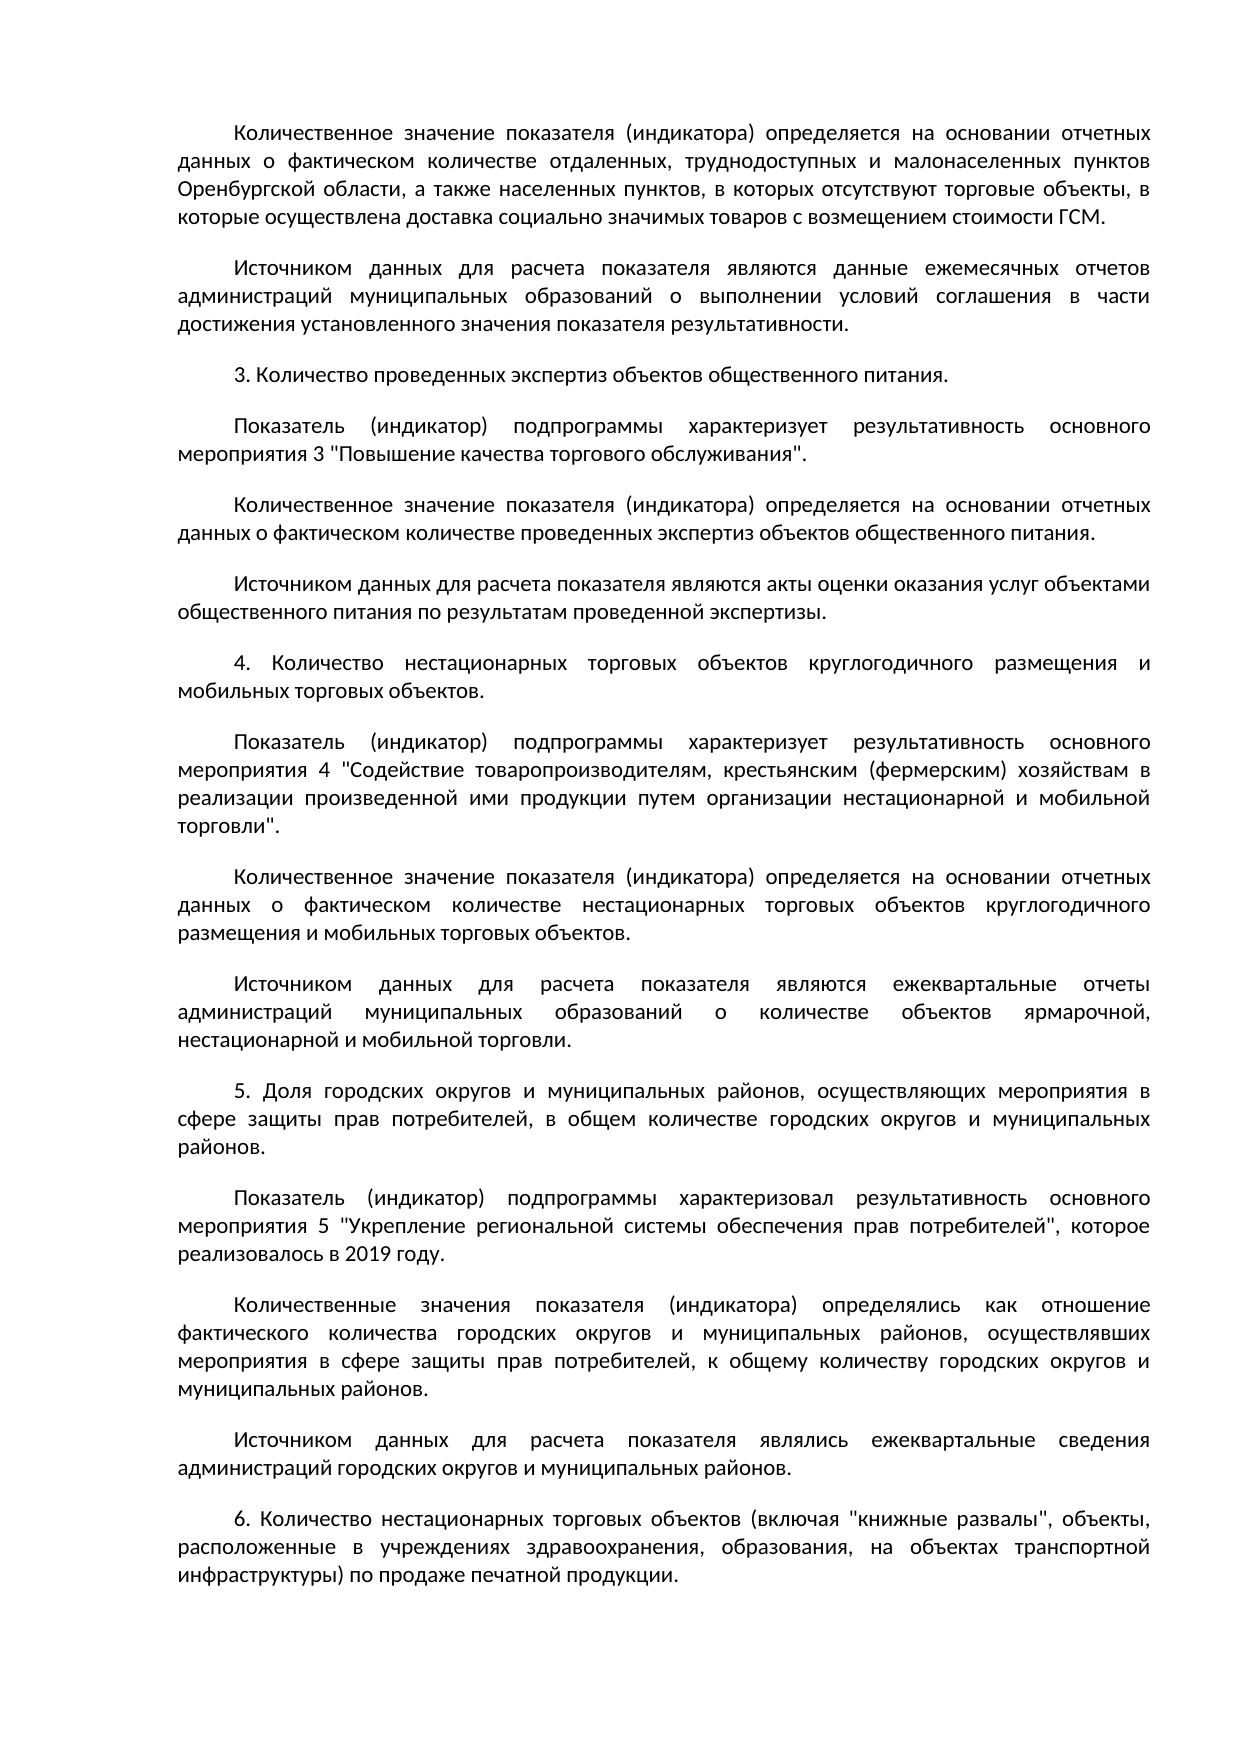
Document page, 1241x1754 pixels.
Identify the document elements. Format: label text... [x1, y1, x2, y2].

text Источником данных для расчета показателя являются данные ежемесячных отчетов администраций муниципальных образований о выполнении условий соглашения в части достижения установленного значения показателя результативности. [177, 253, 1152, 337]
text 4. Количество нестационарных торговых объектов круглогодичного размещения и мобильных торговых объектов. [177, 648, 1152, 704]
text Количественное значение показателя (индикатора) определяется на основании отчетных данных о фактическом количестве отдаленных, труднодоступных и малонаселенных пунктов Оренбургской области, а также населенных пунктов, в которых отсутствуют торговые объекты, в которые осуществлена доставка социально значимых товаров с возмещением стоимости ГСМ. [177, 118, 1152, 230]
text Количественные значения показателя (индикатора) определялись как отношение фактического количества городских округов и муниципальных районов, осуществлявших мероприятия в сфере защиты прав потребителей, к общему количеству городских округов и муниципальных районов. [177, 1290, 1152, 1402]
text Показатель (индикатор) подпрограммы характеризовал результативность основного мероприятия 5 "Укрепление региональной системы обеспечения прав потребителей", которое реализовалось в 2019 году. [177, 1183, 1152, 1267]
text Источником данных для расчета показателя являются ежеквартальные отчеты администраций муниципальных образований о количестве объектов ярмарочной, нестационарной и мобильной торговли. [177, 969, 1152, 1053]
text Источником данных для расчета показателя являются акты оценки оказания услуг объектами общественного питания по результатам проведенной экспертизы. [177, 569, 1152, 625]
text Показатель (индикатор) подпрограммы характеризует результативность основного мероприятия 4 "Содействие товаропроизводителям, крестьянским (фермерским) хозяйствам в реализации произведенной ими продукции путем организации нестационарной и мобильной торговли". [177, 727, 1152, 839]
text Источником данных для расчета показателя являлись ежеквартальные сведения администраций городских округов и муниципальных районов. [177, 1425, 1152, 1481]
text 3. Количество проведенных экспертиз объектов общественного питания. [177, 360, 1152, 388]
text 5. Доля городских округов и муниципальных районов, осуществляющих мероприятия в сфере защиты прав потребителей, в общем количестве городских округов и муниципальных районов. [177, 1076, 1152, 1160]
text 6. Количество нестационарных торговых объектов (включая "книжные развалы", объекты, расположенные в учреждениях здравоохранения, образования, на объектах транспортной инфраструктуры) по продаже печатной продукции. [177, 1504, 1152, 1588]
text Количественное значение показателя (индикатора) определяется на основании отчетных данных о фактическом количестве проведенных экспертиз объектов общественного питания. [177, 490, 1152, 546]
text Количественное значение показателя (индикатора) определяется на основании отчетных данных о фактическом количестве нестационарных торговых объектов круглогодичного размещения и мобильных торговых объектов. [177, 862, 1152, 946]
text Показатель (индикатор) подпрограммы характеризует результативность основного мероприятия 3 "Повышение качества торгового обслуживания". [177, 411, 1152, 467]
